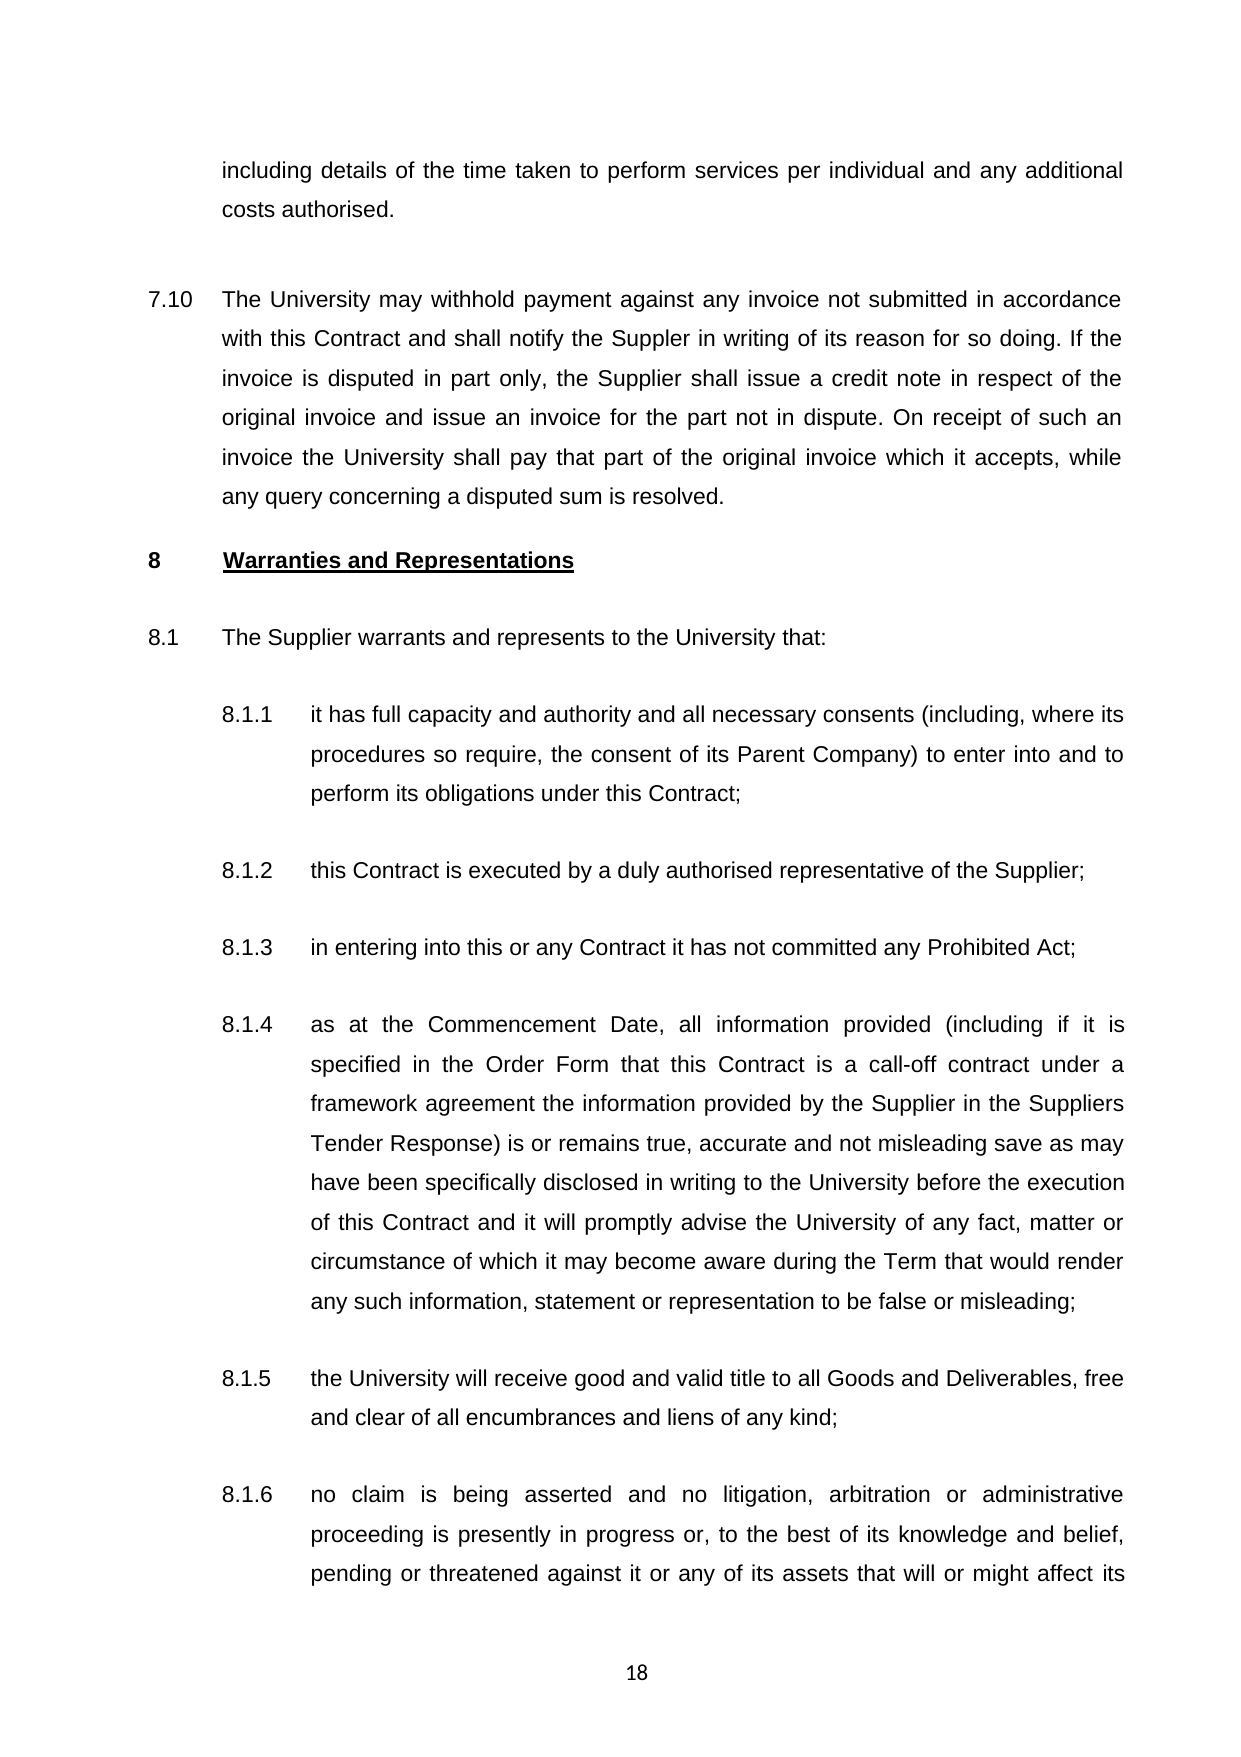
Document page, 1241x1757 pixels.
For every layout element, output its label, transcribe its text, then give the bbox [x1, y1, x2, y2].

list the University will receive good and valid title to all Goods and Deliverables, free and clear of all encumbrances and liens of any kind; [222, 1364, 1125, 1430]
list it has full capacity and authority and all necessary consents (including, where its procedures so require, the consent of its Parent Company) to enter into and to perform its obligations under this Contract; [222, 701, 1125, 807]
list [222, 1481, 1125, 1586]
list as at the Commencement Date, all information provided (including if it is specified in the Order Form that this Contract is a call-off contract under a framework agreement the information provided by the Supplier in the Suppliers Tender Response) is or remains true, accurate and not misleading save as may have been specifically disclosed in writing to the University before the execution of this Contract and it will promptly advise the University of any fact, matter or circumstance of which it may become aware during the Term that would render any such information, statement or representation to be false or misleading; [222, 1011, 1125, 1314]
list this Contract is executed by a duly authorised representative of the Supplier; [222, 857, 1153, 884]
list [148, 157, 1125, 222]
list The Supplier warrants and represents to the University that: [148, 624, 1153, 651]
subtitle Warranties and Representations [148, 547, 1153, 574]
list in entering into this or any Contract it has not committed any Prohibited Act; [222, 934, 1153, 961]
list The University may withhold payment against any invoice not submitted in accordance with this Contract and shall notify the Suppler in writing of its reason for so doing. If the invoice is disputed in part only, the Supplier shall issue a credit note in respect of the original invoice and issue an invoice for the part not in dispute. On receipt of such an invoice the University shall pay that part of the original invoice which it accepts, while any query concerning a disputed sum is resolved. [148, 286, 1123, 509]
